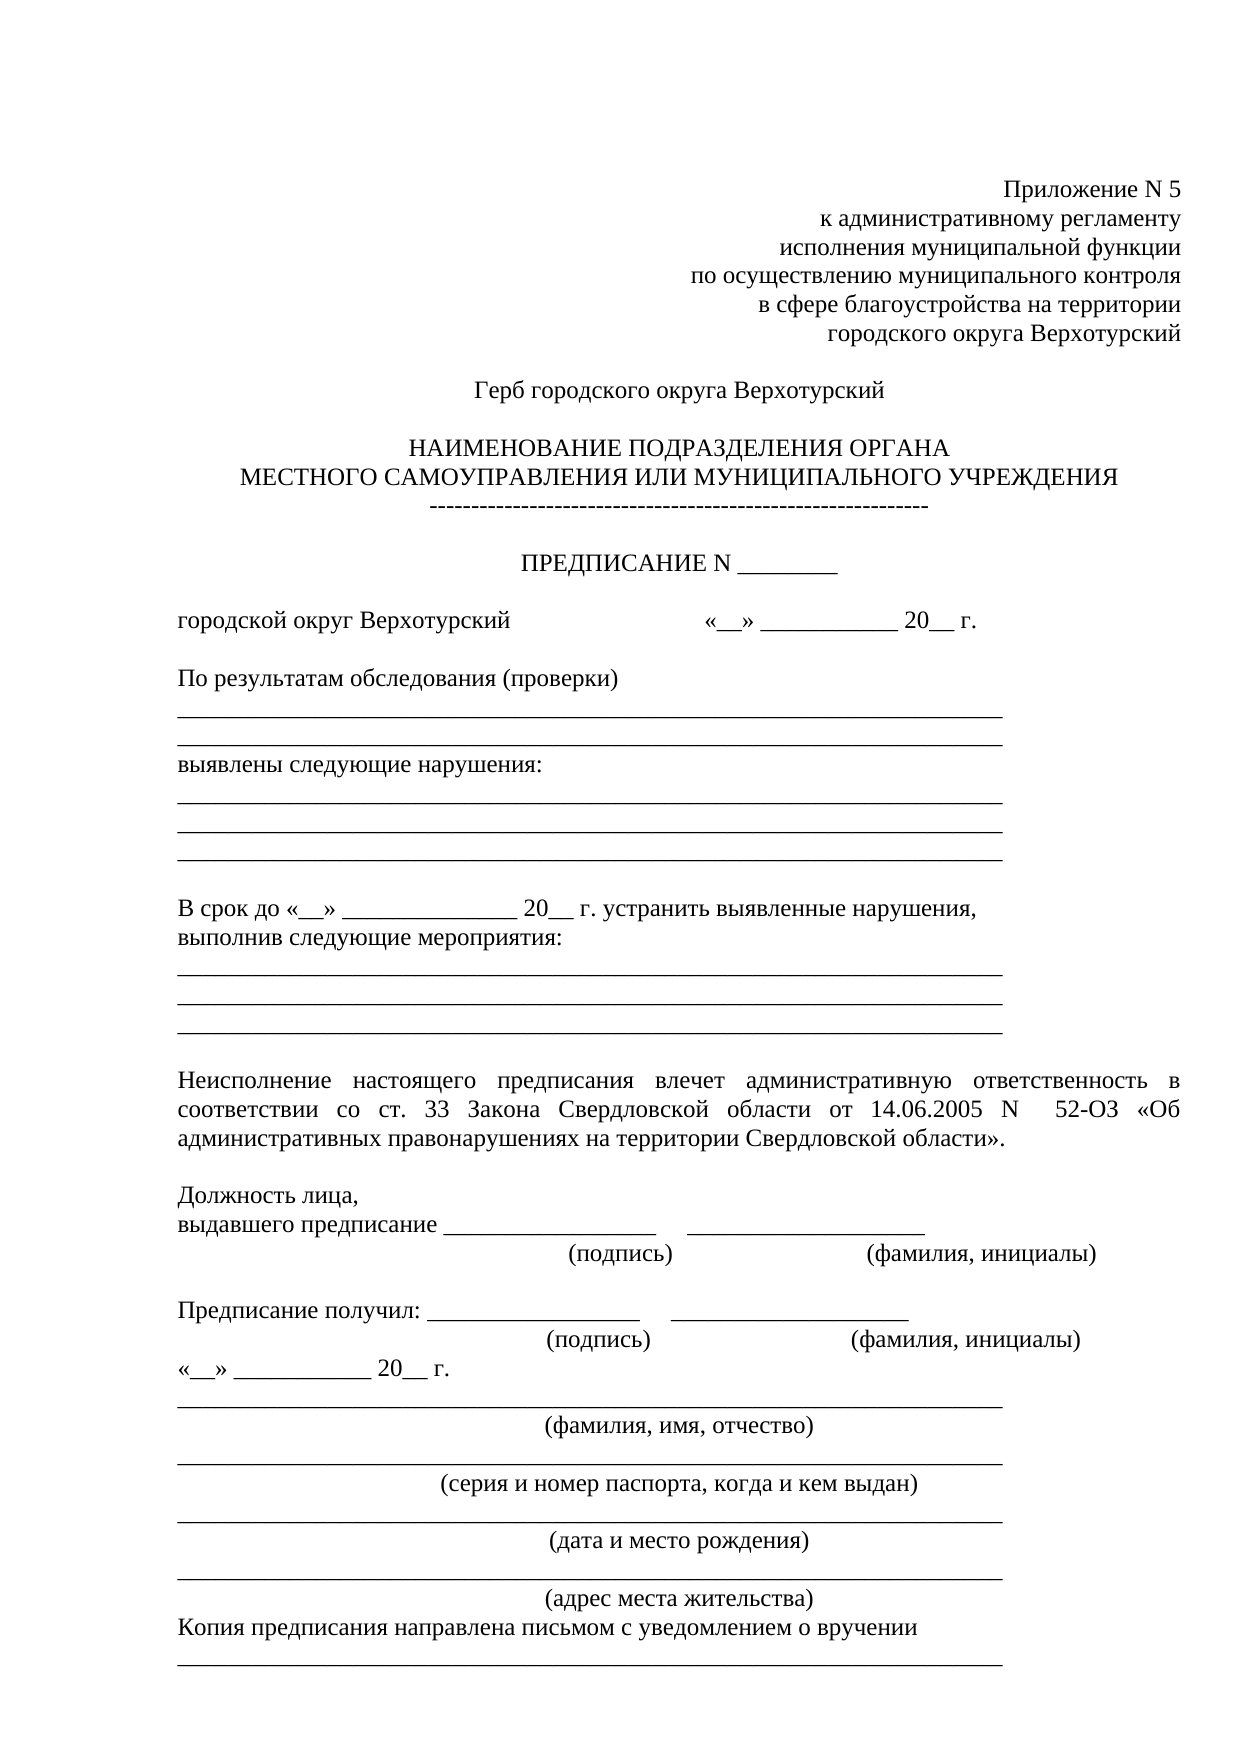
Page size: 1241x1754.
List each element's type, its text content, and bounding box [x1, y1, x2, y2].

text __________________________________________________________________ [177, 1497, 1181, 1525]
text Приложение N 5 [177, 174, 1181, 203]
text Копия предписания направлена письмом с уведомлением о вручении [177, 1612, 1181, 1640]
text (дата и место рождения) [177, 1525, 1181, 1554]
text (подпись) (фамилия, инициалы) [177, 1324, 1181, 1353]
text Должность лица, [177, 1180, 1181, 1209]
text __________________________________________________________________ [177, 1439, 1181, 1468]
text __________________________________________________________________ [177, 1382, 1181, 1410]
text __________________________________________________________________ [177, 950, 1181, 979]
text городской округ Верхотурский «__» ___________ 20__ г. [177, 605, 1181, 634]
text Герб городского округа Верхотурский [177, 375, 1181, 404]
text в сфере благоустройства на территории [177, 289, 1181, 318]
text В срок до «__» ______________ 20__ г. устранить выявленные нарушения, [177, 893, 1181, 922]
text __________________________________________________________________ [177, 1554, 1181, 1583]
text (адрес места жительства) [177, 1583, 1181, 1612]
text __________________________________________________________________ [177, 807, 1181, 835]
text «__» ___________ 20__ г. [177, 1353, 1181, 1382]
text (фамилия, имя, отчество) [177, 1410, 1181, 1439]
text __________________________________________________________________ [177, 778, 1181, 807]
text __________________________________________________________________ [177, 835, 1181, 864]
text Предписание получил: _________________ ___________________ [177, 1295, 1181, 1324]
text (подпись) (фамилия, инициалы) [177, 1238, 1181, 1267]
text городского округа Верхотурский [177, 318, 1181, 347]
text __________________________________________________________________ [177, 720, 1181, 749]
text НАИМЕНОВАНИЕ ПОДРАЗДЕЛЕНИЯ ОРГАНА [177, 433, 1181, 462]
text ПРЕДПИСАНИЕ N ________ [177, 548, 1181, 577]
text (серия и номер паспорта, когда и кем выдан) [177, 1468, 1181, 1497]
text __________________________________________________________________ [177, 1008, 1181, 1037]
text исполнения муниципальной функции [177, 232, 1181, 260]
text выявлены следующие нарушения: [177, 749, 1181, 778]
text к административному регламенту [177, 203, 1181, 232]
text По результатам обследования (проверки) [177, 663, 1181, 692]
text ------------------------------------------------------------ [177, 490, 1181, 519]
text выдавшего предписание _________________ ___________________ [177, 1209, 1181, 1238]
text по осуществлению муниципального контроля [177, 260, 1181, 289]
text __________________________________________________________________ [177, 979, 1181, 1008]
text выполнив следующие мероприятия: [177, 922, 1181, 950]
text МЕСТНОГО САМОУПРАВЛЕНИЯ ИЛИ МУНИЦИПАЛЬНОГО УЧРЕЖДЕНИЯ [177, 462, 1181, 490]
text __________________________________________________________________ [177, 692, 1181, 720]
text __________________________________________________________________ [177, 1640, 1181, 1669]
text Неисполнение настоящего предписания влечет административную ответственность в соответствии со ст. 33 Закона Свердловской области от 14.06.2005 N 52-ОЗ «Об административных правонарушениях на территории Свердловской области». [177, 1065, 1181, 1152]
